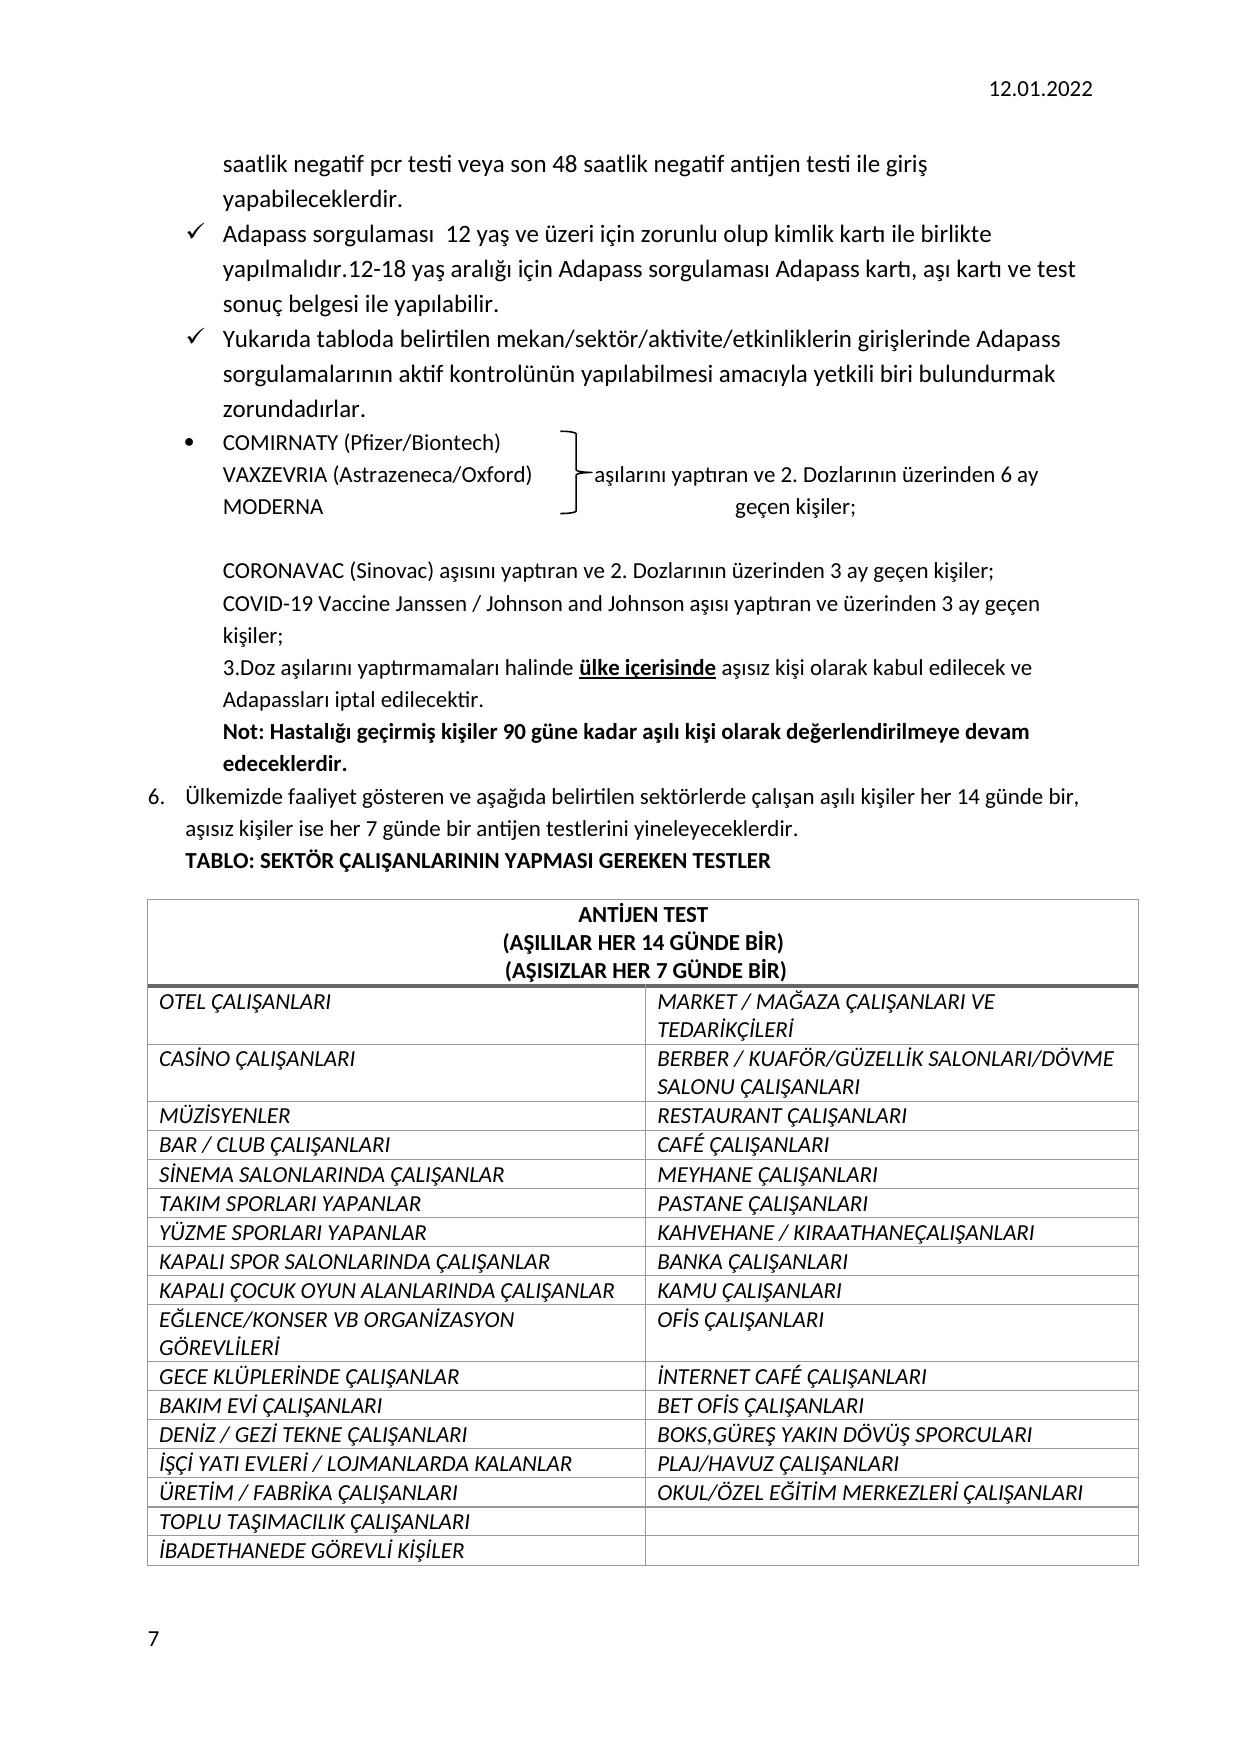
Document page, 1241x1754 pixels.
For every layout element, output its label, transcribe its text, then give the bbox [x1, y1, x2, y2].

table_cell YÜZME SPORLARI YAPANLAR [148, 1218, 645, 1246]
table_cell KAPALI ÇOCUK OYUN ALANLARINDA ÇALIŞANLAR [148, 1276, 645, 1304]
list VAXZEVRIA (Astrazeneca/Oxford) aşılarını yaptıran ve 2. Dozlarının üzerinden 6 ay [577, 460, 1092, 488]
table_cell KAMU ÇALIŞANLARI [646, 1276, 1138, 1304]
list 3.Doz aşılarını yaptırmamaları halinde ülke içerisinde aşısız kişi olarak kabul edilecek ve Adapassları iptal edilecektir. [223, 653, 1092, 713]
table_cell İBADETHANEDE GÖREVLİ KİŞİLER [148, 1536, 645, 1564]
table_cell BAKIM EVİ ÇALIŞANLARI [148, 1391, 645, 1419]
table_cell DENİZ / GEZİ TEKNE ÇALIŞANLARI [148, 1420, 645, 1448]
table_cell RESTAURANT ÇALIŞANLARI [646, 1102, 1138, 1129]
table_cell OFİS ÇALIŞANLARI [646, 1305, 1138, 1361]
table_cell MARKET / MAĞAZA ÇALIŞANLARI VE TEDARİKÇİLERİ [646, 988, 1138, 1043]
list Not: Hastalığı geçirmiş kişiler 90 güne kadar aşılı kişi olarak değerlendirilmeye devam edeceklerdir. [223, 717, 1092, 778]
list Ülkemizde faaliyet gösteren ve aşağıda belirtilen sektörlerde çalışan aşılı kişiler her 14 günde bir, aşısız kişiler ise her 7 günde bir antijen testlerini yineleyeceklerdir. [148, 782, 1092, 842]
table_cell CAFÉ ÇALIŞANLARI [646, 1131, 1138, 1159]
table_cell MEYHANE ÇALIŞANLARI [646, 1160, 1138, 1188]
table_cell MÜZİSYENLER [148, 1102, 645, 1129]
table_cell BET OFİS ÇALIŞANLARI [646, 1391, 1138, 1419]
table_cell [646, 1508, 1138, 1535]
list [185, 148, 1092, 213]
table_cell İŞÇİ YATI EVLERİ / LOJMANLARDA KALANLAR [148, 1449, 645, 1477]
table_cell BANKA ÇALIŞANLARI [646, 1247, 1138, 1275]
table_cell [646, 1536, 1138, 1564]
list TABLO: SEKTÖR ÇALIŞANLARININ YAPMASI GEREKEN TESTLER [185, 846, 1092, 874]
list VAXZEVRIA (Astrazeneca/Oxford) aşılarını yaptıran ve 2. Dozlarının üzerinden 6 ay [223, 460, 578, 488]
table_cell ÜRETİM / FABRİKA ÇALIŞANLARI [148, 1478, 645, 1506]
table_cell CASİNO ÇALIŞANLARI [148, 1045, 645, 1101]
table_cell KAHVEHANE / KIRAATHANEÇALIŞANLARI [646, 1218, 1138, 1246]
table_cell OKUL/ÖZEL EĞİTİM MERKEZLERİ ÇALIŞANLARI [646, 1478, 1138, 1506]
table_cell SİNEMA SALONLARINDA ÇALIŞANLAR [148, 1160, 645, 1188]
table_cell BERBER / KUAFÖR/GÜZELLİK SALONLARI/DÖVME SALONU ÇALIŞANLARI [646, 1045, 1138, 1101]
list CORONAVAC (Sinovac) aşısını yaptıran ve 2. Dozlarının üzerinden 3 ay geçen kişiler; [223, 556, 1092, 584]
table_cell OTEL ÇALIŞANLARI [148, 988, 645, 1043]
table_cell TOPLU TAŞIMACILIK ÇALIŞANLARI [148, 1508, 645, 1535]
list Adapass sorgulaması 12 yaş ve üzeri için zorunlu olup kimlik kartı ile birlikte yapılmalıdır.12-18 yaş aralığı için Adapass sorgulaması Adapass kartı, aşı kartı ve test sonuç belgesi ile yapılabilir. [185, 218, 1092, 318]
table_cell BOKS,GÜREŞ YAKIN DÖVÜŞ SPORCULARI [646, 1420, 1138, 1448]
table_cell TAKIM SPORLARI YAPANLAR [148, 1189, 645, 1217]
table_cell PLAJ/HAVUZ ÇALIŞANLARI [646, 1449, 1138, 1477]
list COVID-19 Vaccine Janssen / Johnson and Johnson aşısı yaptıran ve üzerinden 3 ay geçen kişiler; [223, 589, 1092, 649]
table_cell EĞLENCE/KONSER VB ORGANİZASYON GÖREVLİLERİ [148, 1305, 645, 1361]
table_cell BAR / CLUB ÇALIŞANLARI [148, 1131, 645, 1159]
table_cell KAPALI SPOR SALONLARINDA ÇALIŞANLAR [148, 1247, 645, 1275]
list MODERNA geçen kişiler; [223, 492, 1092, 520]
table_header ANTİJEN TEST (AŞILILAR HER 14 GÜNDE BİR) (AŞISIZLAR HER 7 GÜNDE BİR) [148, 900, 1138, 984]
list COMIRNATY (Pfizer/Biontech) [185, 428, 1092, 456]
table_cell PASTANE ÇALIŞANLARI [646, 1189, 1138, 1217]
table_cell İNTERNET CAFÉ ÇALIŞANLARI [646, 1362, 1138, 1390]
table_cell GECE KLÜPLERİNDE ÇALIŞANLAR [148, 1362, 645, 1390]
list Yukarıda tabloda belirtilen mekan/sektör/aktivite/etkinliklerin girişlerinde Adapass sorgulamalarının aktif kontrolünün yapılabilmesi amacıyla yetkili biri bulundurmak zorundadırlar. [185, 323, 1092, 423]
